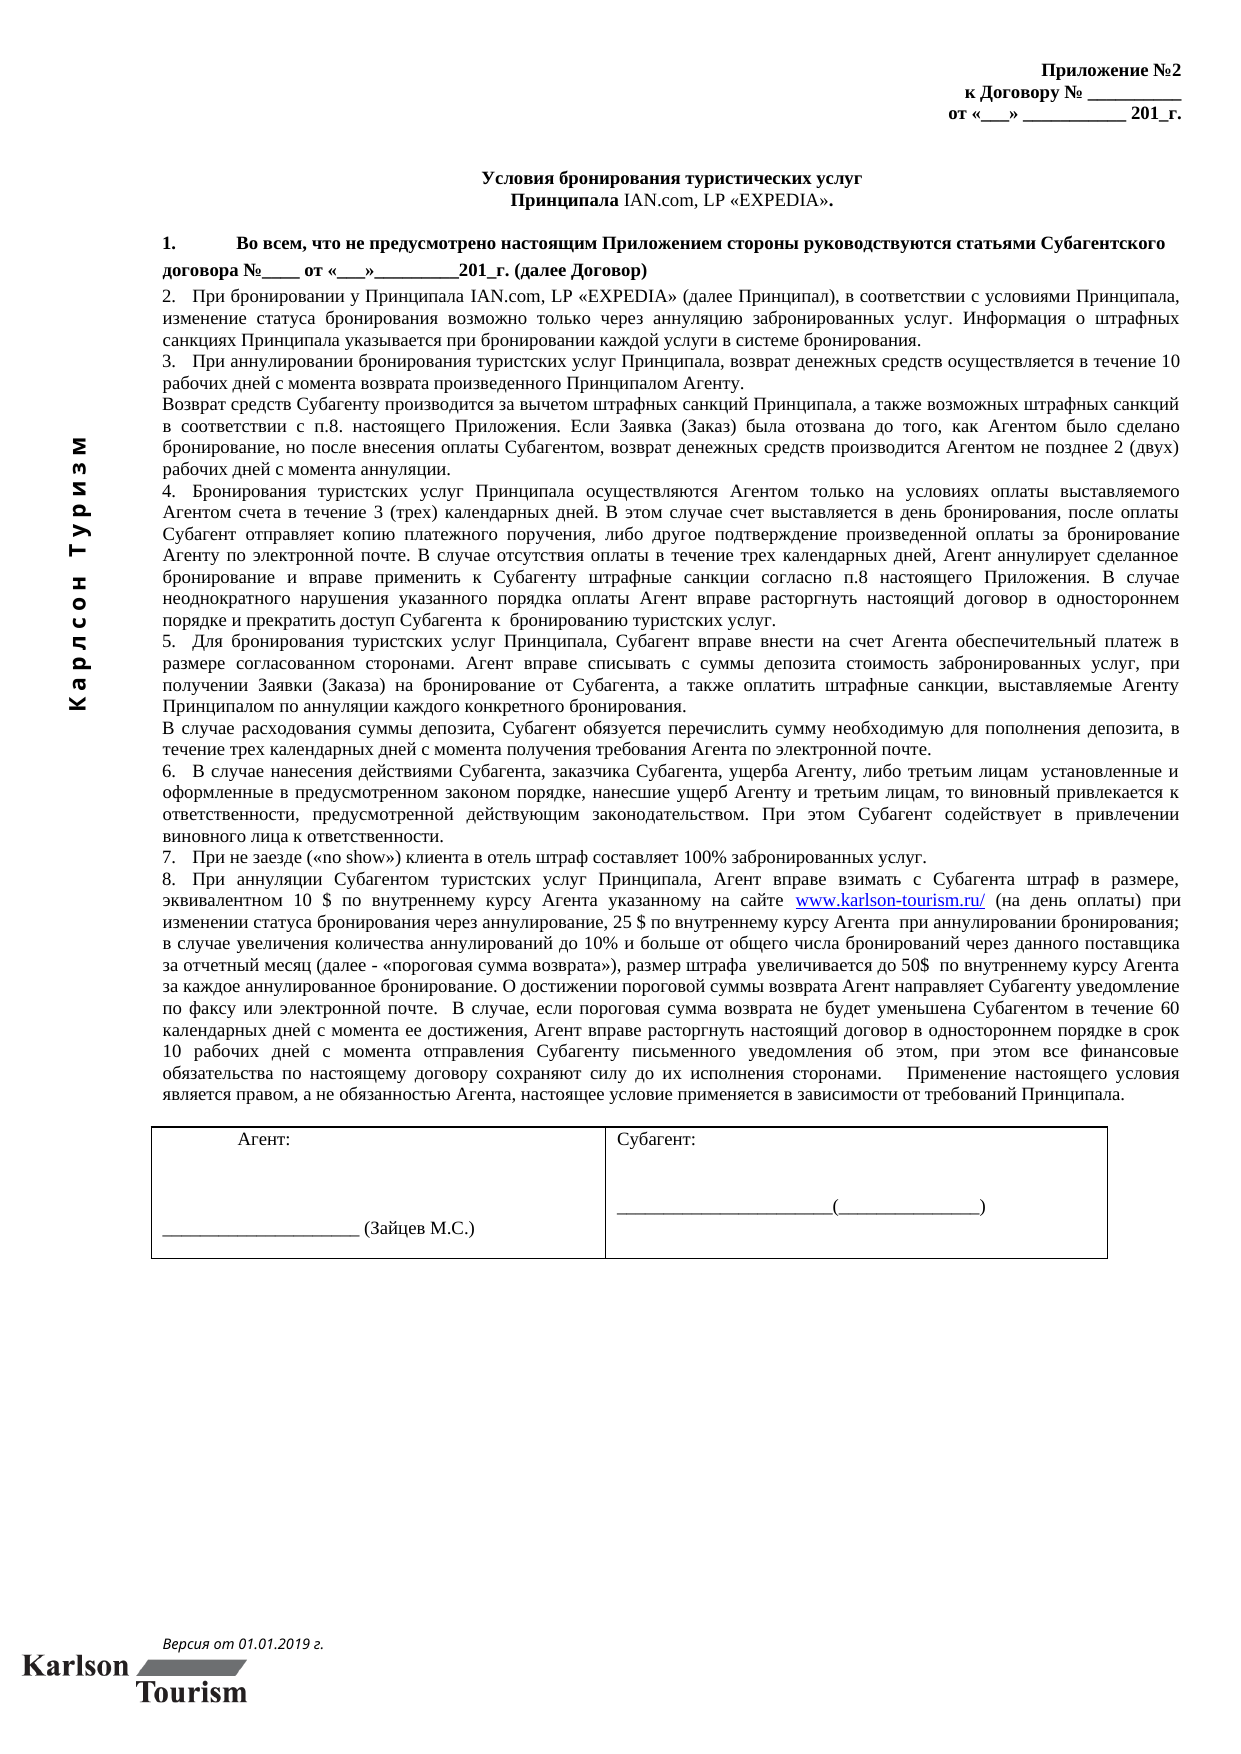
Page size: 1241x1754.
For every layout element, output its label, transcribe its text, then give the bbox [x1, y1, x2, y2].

text Приложение №2 [162, 59, 1181, 81]
list При аннуляции Субагентом туристских услуг Принципала, Агент вправе взимать с Субагента штраф в размере, эквивалентном 10 $ по внутреннему курсу Агента указанному на сайте www.karlson-tourism.ru/ (на день оплаты) при изменении статуса бронирования через аннулирование, 25 $ по внутреннему курсу Агента при аннулировании бронирования; в случае увеличения количества аннулирований до 10% и больше от общего числа бронирований через данного поставщика за отчетный месяц (далее - «пороговая сумма возврата»), размер штрафа увеличивается до 50$ по внутреннему курсу Агента за каждое аннулированное бронирование. О достижении пороговой суммы возврата Агент направляет Субагенту уведомление по факсу или электронной почте. В случае, если пороговая сумма возврата не будет уменьшена Субагентом в течение 60 календарных дней с момента ее достижения, Агент вправе расторгнуть настоящий договор в одностороннем порядке в срок 10 рабочих дней с момента отправления Субагенту письменного уведомления об этом, при этом все финансовые обязательства по настоящему договору сохраняют силу до их исполнения сторонами. Применение настоящего условия является правом, а не обязанностью Агента, настоящее условие применяется в зависимости от требований Принципала. [162, 868, 1181, 1105]
list При не заезде («no show») клиента в отель штраф составляет 100% забронированных услуг. [162, 846, 1181, 868]
text Условия бронирования туристических услуг [162, 167, 1181, 188]
text В случае расходования суммы депозита, Субагент обязуется перечислить сумму необходимую для пополнения депозита, в течение трех календарных дней с момента получения требования Агента по электронной почте. [162, 717, 1181, 760]
list При бронировании у Принципала IAN.com, LP «EXPEDIA» (далее Принципал), в соответствии с условиями Принципала, изменение статуса бронирования возможно только через аннуляцию забронированных услуг. Информация о штрафных санкциях Принципала указывается при бронировании каждой услуги в системе бронирования. [162, 285, 1181, 350]
picture [20, 1653, 249, 1703]
text к Договору № __________ [162, 81, 1181, 102]
list Для бронирования туристских услуг Принципала, Субагент вправе внести на счет Агента обеспечительный платеж в размере согласованном сторонами. Агент вправе списывать с суммы депозита стоимость забронированных услуг, при получении Заявки (Заказа) на бронирование от Субагента, а также оплатить штрафные санкции, выставляемые Агенту Принципалом по аннуляции каждого конкретного бронирования. [162, 630, 1181, 717]
text от «___» ___________ 201_г. [162, 102, 1181, 124]
list Во всем, что не предусмотрено настоящим Приложением стороны руководствуются статьями Субагентского договора №____ от «___»_________201_г. (далее Договор) [162, 232, 1181, 280]
table_header Субагент: _______________________(_______________) [606, 1128, 1107, 1258]
list При аннулировании бронирования туристских услуг Принципала, возврат денежных средств осуществляется в течение 10 рабочих дней с момента возврата произведенного Принципалом Агенту. [162, 350, 1181, 393]
list В случае нанесения действиями Субагента, заказчика Субагента, ущерба Агенту, либо третьим лицам установленные и оформленные в предусмотренном законом порядке, нанесшие ущерб Агенту и третьим лицам, то виновный привлекается к ответственности, предусмотренной действующим законодательством. При этом Субагент содействует в привлечении виновного лица к ответственности. [162, 760, 1181, 846]
table_header Агент: _____________________ (Зайцев М.С.) [152, 1128, 605, 1258]
text Возврат средств Субагенту производится за вычетом штрафных санкций Принципала, а также возможных штрафных санкций в соответствии с п.8. настоящего Приложения. Если Заявка (Заказ) была отозвана до того, как Агентом было сделано бронирование, но после внесения оплаты Субагентом, возврат денежных средств производится Агентом не позднее 2 (двух) рабочих дней с момента аннуляции. [162, 393, 1181, 479]
list Бронирования туристских услуг Принципала осуществляются Агентом только на условиях оплаты выставляемого Агентом счета в течение 3 (трех) календарных дней. В этом случае счет выставляется в день бронирования, после оплаты Субагент отправляет копию платежного поручения, либо другое подтверждение произведенной оплаты за бронирование Агенту по электронной почте. В случае отсутствия оплаты в течение трех календарных дней, Агент аннулирует сделанное бронирование и вправе применить к Субагенту штрафные санкции согласно п.8 настоящего Приложения. В случае неоднократного нарушения указанного порядка оплаты Агент вправе расторгнуть настоящий договор в одностороннем порядке и прекратить доступ Субагента к бронированию туристских услуг. [162, 479, 1181, 630]
text Принципала IAN.com, LP «EXPEDIA». [162, 188, 1181, 210]
